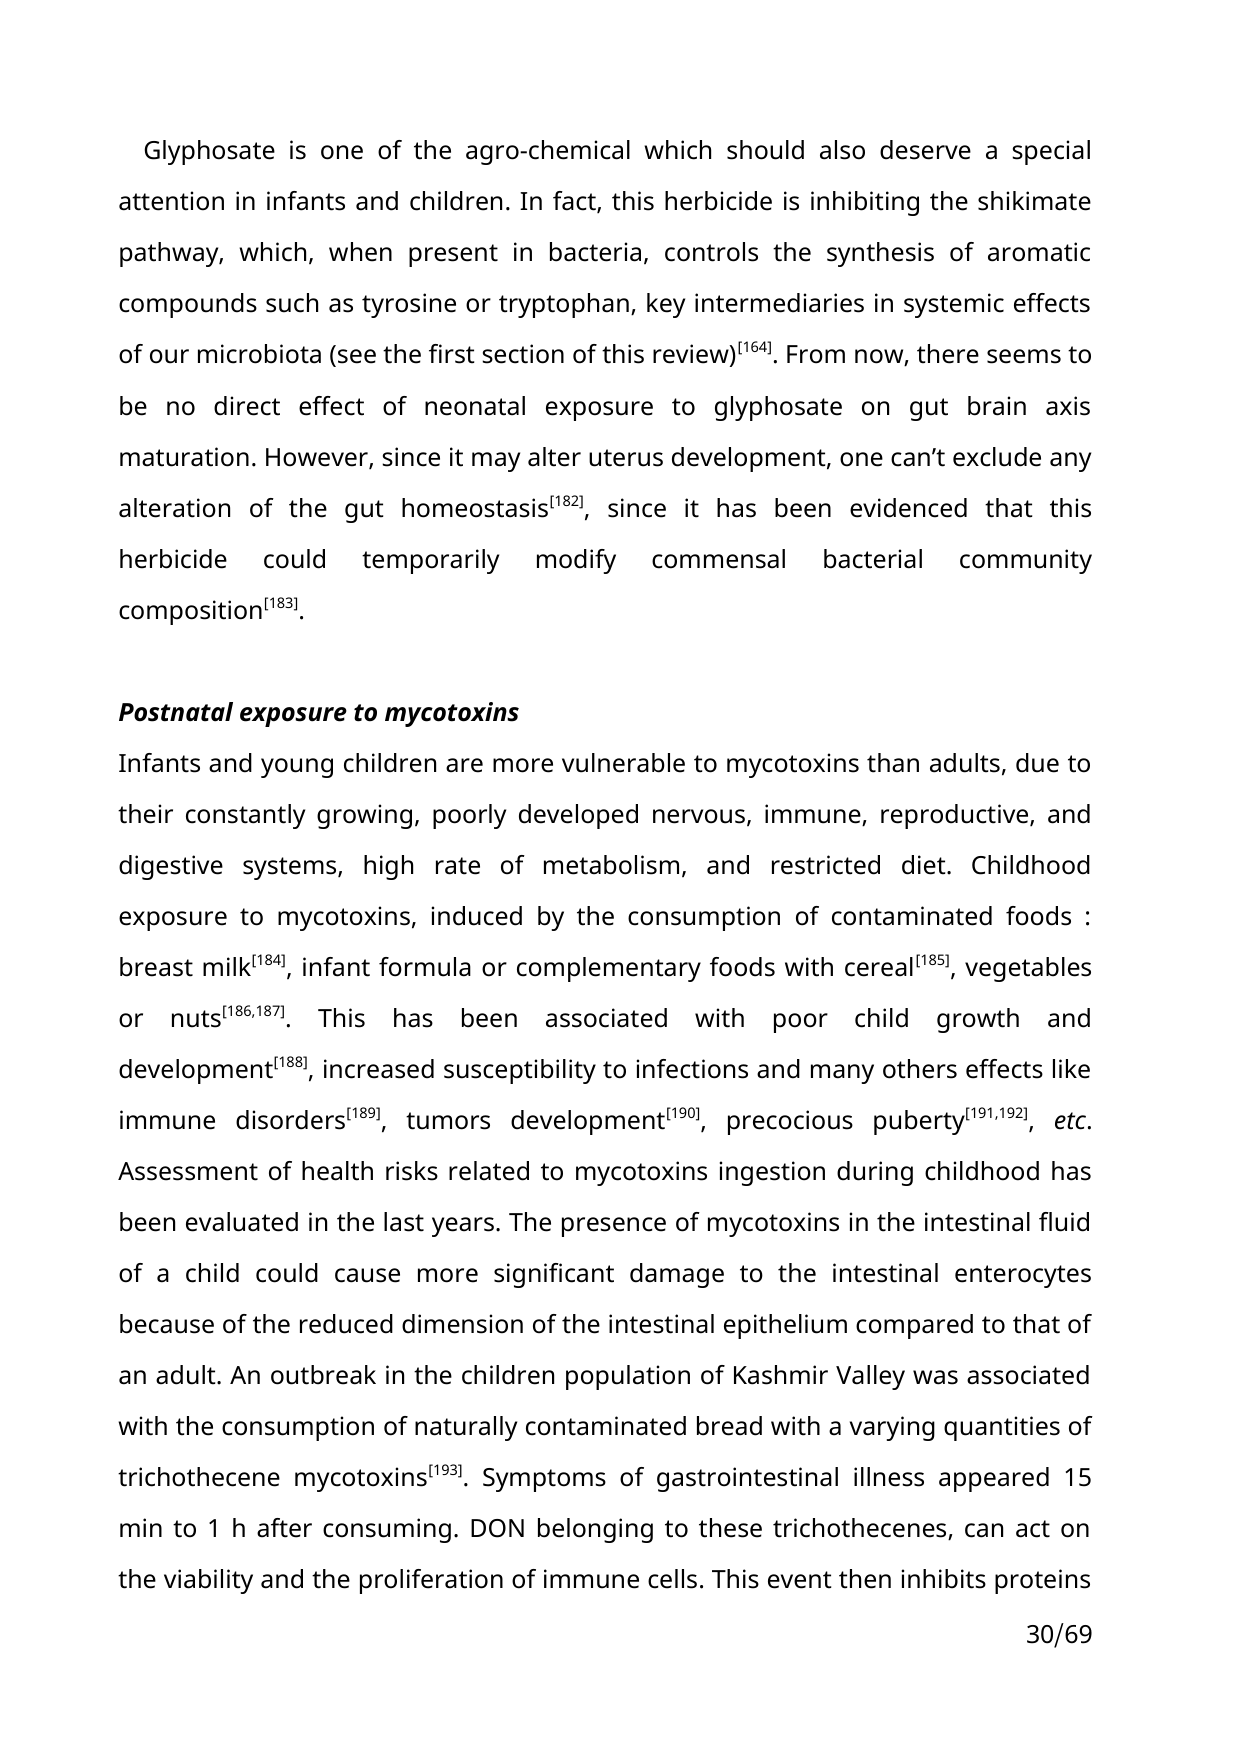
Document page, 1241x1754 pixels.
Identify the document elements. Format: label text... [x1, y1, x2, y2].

text Postnatal exposure to mycotoxins [118, 694, 1093, 728]
text Glyphosate is one of the agro-chemical which should also deserve a special attention in infants and children. In fact, this herbicide is inhibiting the shikimate pathway, which, when present in bacteria, controls the synthesis of aromatic compounds such as tyrosine or tryptophan, key intermediaries in systemic effects of our microbiota (see the first section of this review)[164]. From now, there seems to be no direct effect of neonatal exposure to glyphosate on gut brain axis maturation. However, since it may alter uterus development, one can’t exclude any alteration of the gut homeostasis[182], since it has been evidenced that this herbicide could temporarily modify commensal bacterial community composition[183]. [118, 133, 1093, 626]
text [118, 745, 1093, 1596]
